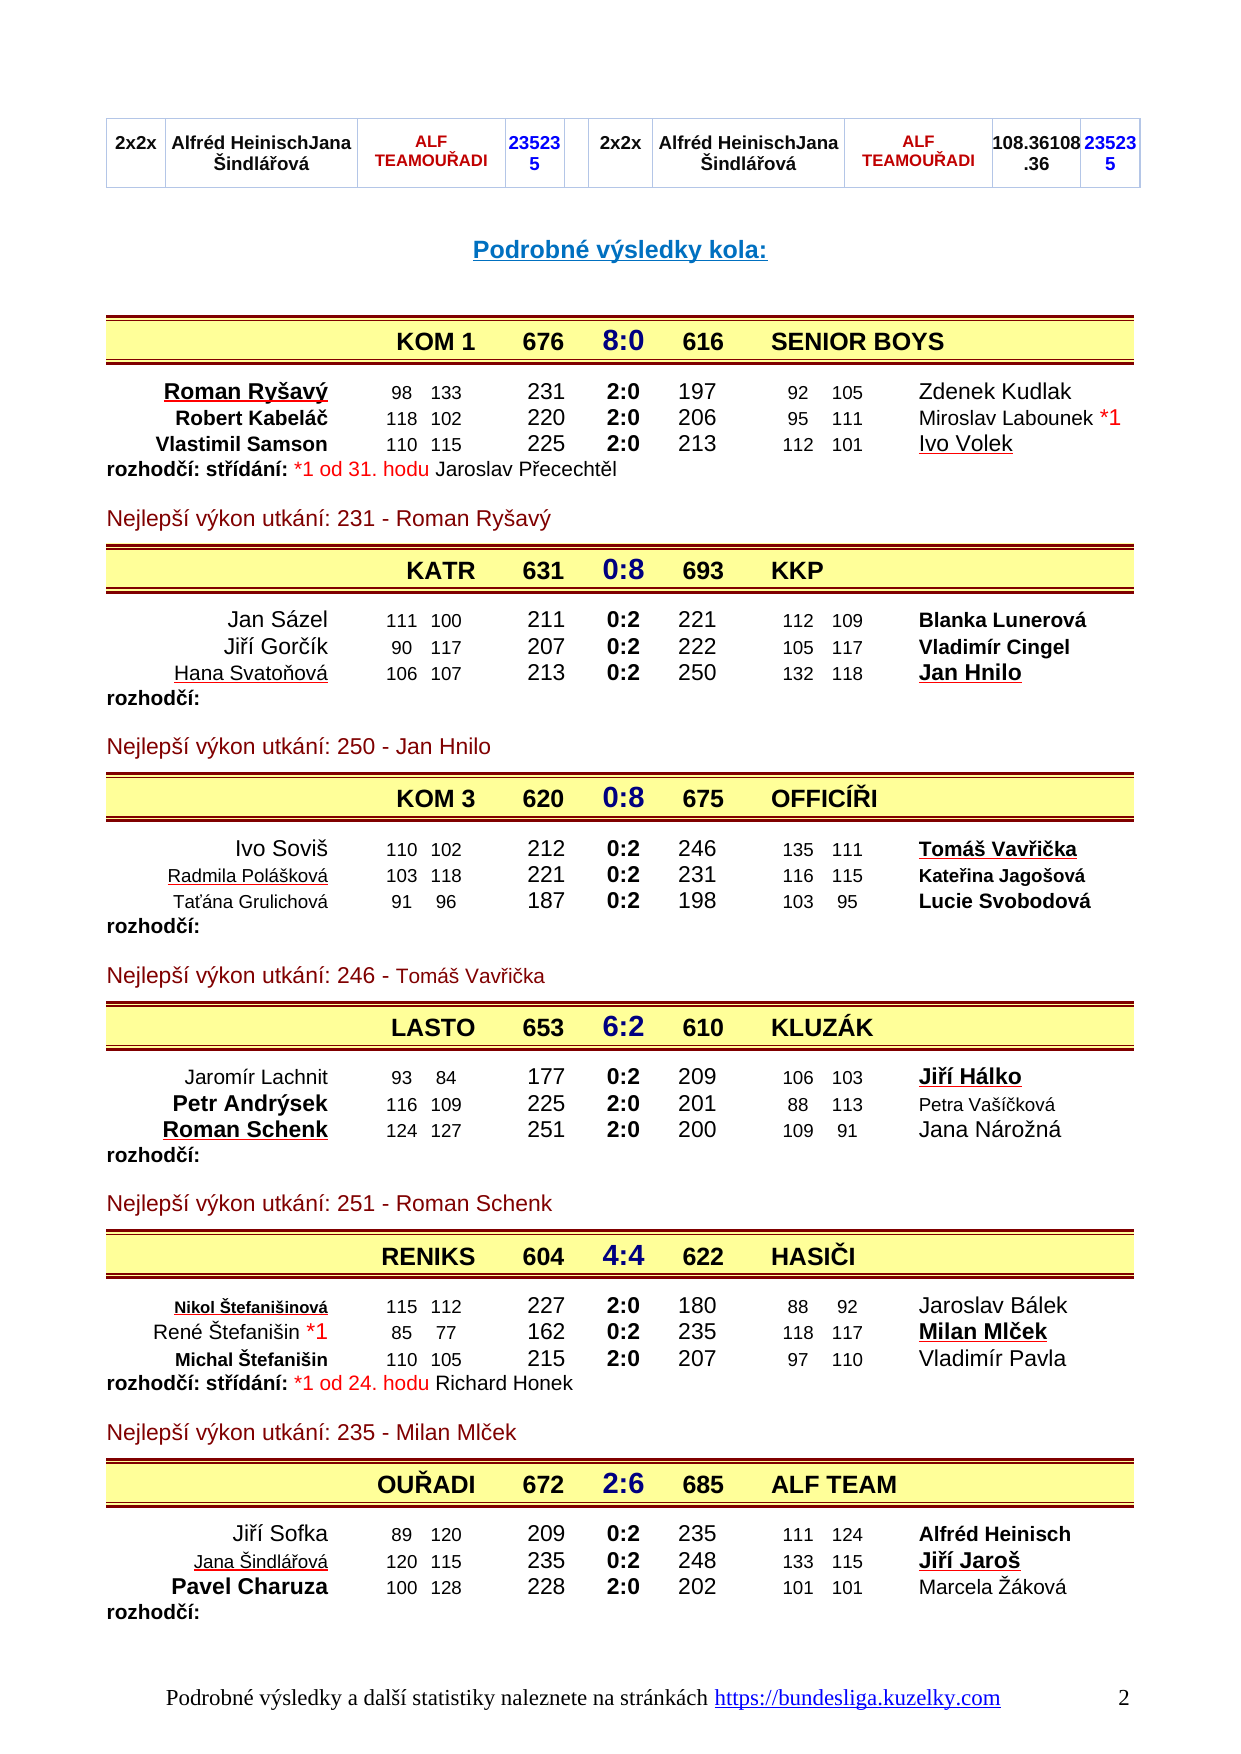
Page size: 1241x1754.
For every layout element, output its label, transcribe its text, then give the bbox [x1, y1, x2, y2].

text Radmila Polášková 103 118 221 0:2 231 116 115 Kateřina Jagošová [106, 861, 1134, 887]
text KOM 1 676 8:0 616 SENIOR BOYS [106, 321, 1134, 359]
text Vlastimil Samson 110 115 225 2:0 213 112 101 Ivo Volek [106, 430, 1134, 457]
text Nikol Štefanišinová 115 112 227 2:0 180 88 92 Jaroslav Bálek [106, 1292, 1134, 1318]
text KOM 3 620 0:8 675 OFFICÍŘI [106, 778, 1134, 816]
text Petr Andrýsek 116 109 225 2:0 201 88 113 Petra Vašíčková [106, 1090, 1134, 1116]
table_cell Alfréd Heinisch [166, 119, 357, 187]
text LASTO 653 6:2 610 KLUZÁK [106, 1007, 1134, 1045]
text Nejlepší výkon utkání: 250 - Jan Hnilo [106, 733, 1134, 759]
text Hana Svatoňová 106 107 213 0:2 250 132 118 Jan Hnilo [106, 659, 1134, 685]
text rozhodčí: střídání: *1 od 31. hodu Jaroslav Přecechtěl [106, 457, 1134, 481]
text KATR 631 0:8 693 KKP [106, 550, 1134, 587]
text rozhodčí: [106, 685, 1134, 709]
text rozhodčí: [106, 914, 1134, 938]
text Jaromír Lachnit 93 84 177 0:2 209 106 103 Jiří Hálko [106, 1063, 1134, 1090]
text Ivo Soviš 110 102 212 0:2 246 135 111 Tomáš Vavřička [106, 835, 1134, 861]
text rozhodčí: střídání: *1 od 24. hodu Richard Honek [106, 1371, 1134, 1395]
text RENIKS 604 4:4 622 Hasiči [106, 1235, 1134, 1273]
table_cell 2x [589, 119, 652, 187]
table_cell 2x [107, 119, 165, 187]
table_cell 108.36 [993, 119, 1080, 187]
text René Štefanišin *1 85 77 162 0:2 235 118 117 Milan Mlček [106, 1318, 1134, 1344]
text Jana Šindlářová 120 115 235 0:2 248 133 115 Jiří Jaroš [106, 1547, 1134, 1573]
text Robert Kabeláč 118 102 220 2:0 206 95 111 Miroslav Labounek *1 [106, 404, 1134, 430]
text rozhodčí: [106, 1142, 1134, 1166]
text Podrobné výsledky kola: [94, 235, 1145, 264]
text Nejlepší výkon utkání: 235 - Milan Mlček [106, 1419, 1134, 1445]
text Pavel Charuza 100 128 228 2:0 202 101 101 Marcela Žáková [106, 1573, 1134, 1599]
text Nejlepší výkon utkání: 231 - Roman Ryšavý [106, 505, 1134, 531]
text Nejlepší výkon utkání: 246 - Tomáš Vavřička [106, 962, 1134, 988]
table_cell 235 [506, 119, 564, 187]
text OUŘADI 672 2:6 685 ALF TEAM [106, 1464, 1134, 1502]
text Roman Ryšavý 98 133 231 2:0 197 92 105 Zdenek Kudlak [106, 378, 1134, 404]
text rozhodčí: [106, 1599, 1134, 1623]
text Jiří Gorčík 90 117 207 0:2 222 105 117 Vladimír Cingel [106, 633, 1134, 659]
table_cell Alfréd Heinisch [653, 119, 844, 187]
table_cell ALF TEAM [358, 119, 505, 187]
text Jiří Sofka 89 120 209 0:2 235 111 124 Alfréd Heinisch [106, 1520, 1134, 1547]
text Taťána Grulichová 91 96 187 0:2 198 103 95 Lucie Svobodová [106, 887, 1134, 914]
table_cell ALF TEAM [845, 119, 992, 187]
text Roman Schenk 124 127 251 2:0 200 109 91 Jana Nárožná [106, 1116, 1134, 1142]
table_cell 235 [1081, 119, 1139, 187]
text Michal Štefanišin 110 105 215 2:0 207 97 110 Vladimír Pavla [106, 1344, 1134, 1371]
text Jan Sázel 111 100 211 0:2 221 112 109 Blanka Lunerová [106, 606, 1134, 633]
text Nejlepší výkon utkání: 251 - Roman Schenk [106, 1190, 1134, 1217]
